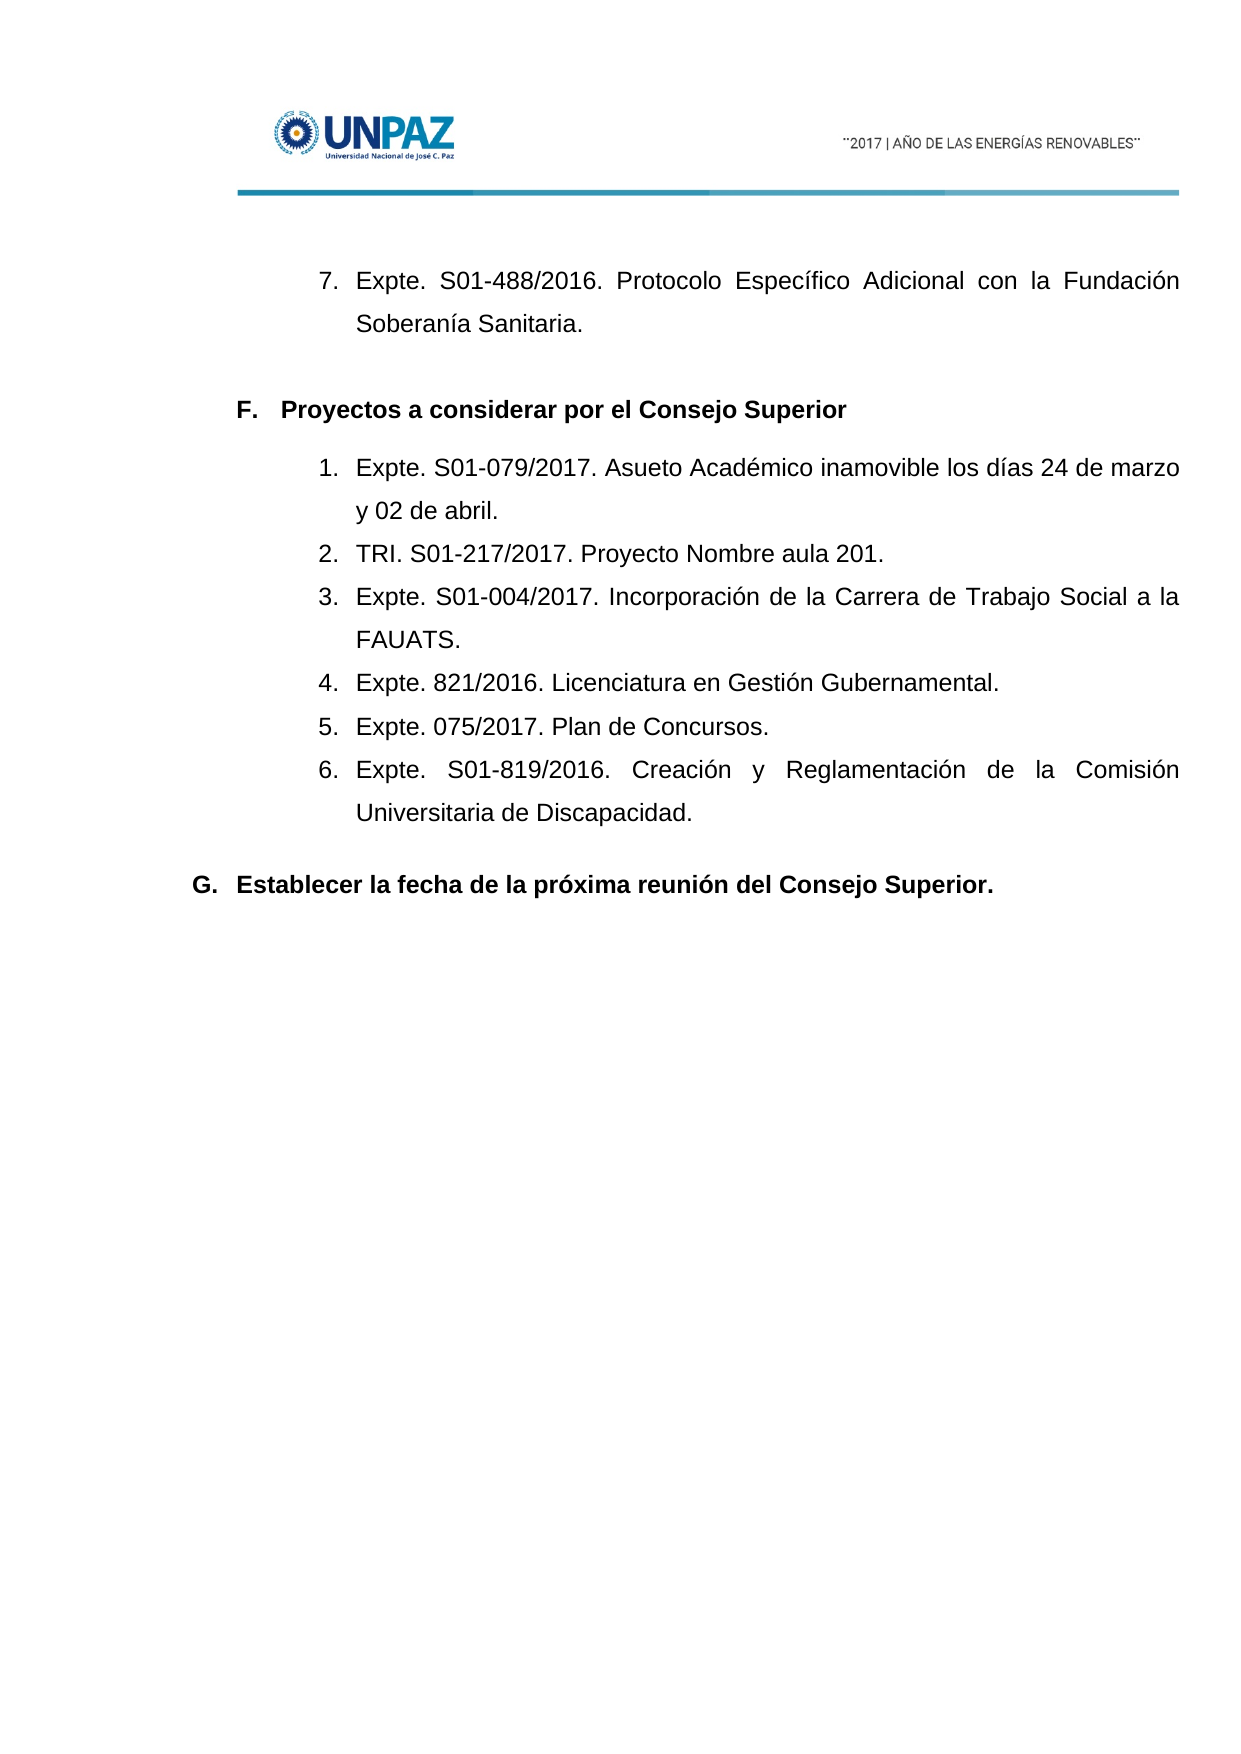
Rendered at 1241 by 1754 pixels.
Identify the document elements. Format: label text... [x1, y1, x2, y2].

list Expte. 075/2017. Plan de Concursos. [318, 711, 1181, 740]
list Proyectos a considerar por el Consejo Superior [236, 395, 1181, 424]
list Establecer la fecha de la próxima reunión del Consejo Superior. [192, 869, 1181, 898]
list Expte. S01-004/2017. Incorporación de la Carrera de Trabajo Social a la FAUATS. [318, 582, 1181, 654]
list Expte. S01-819/2016. Creación y Reglamentación de la Comisión Universitaria de Discapacidad. [318, 754, 1181, 826]
list Expte. S01-488/2016. Protocolo Específico Adicional con la Fundación Soberanía Sanitaria. [318, 266, 1181, 338]
list Expte. S01-079/2017. Asueto Académico inamovible los días 24 de marzo y 02 de abril. [318, 453, 1181, 524]
list TRI. S01-217/2017. Proyecto Nombre aula 201. [318, 539, 1181, 568]
picture [236, 73, 1180, 196]
list Expte. 821/2016. Licenciatura en Gestión Gubernamental. [318, 668, 1181, 697]
